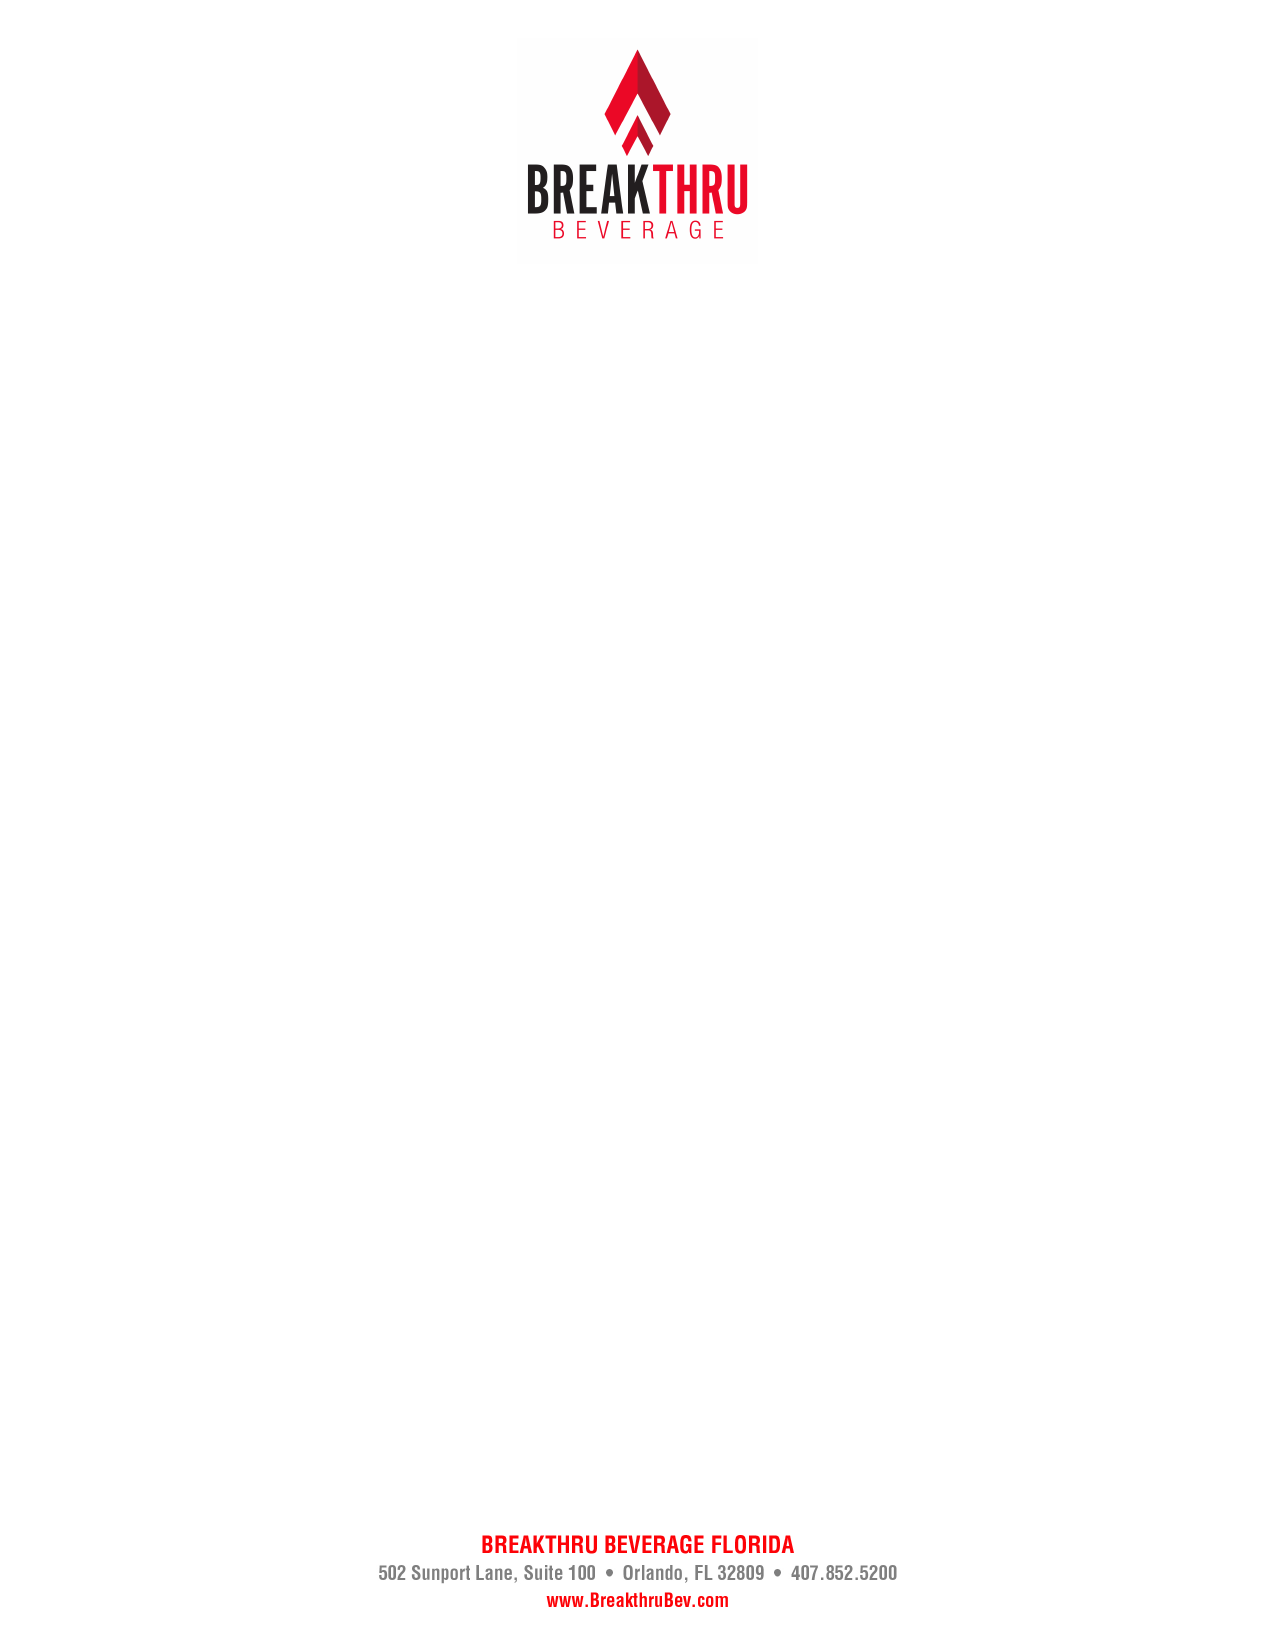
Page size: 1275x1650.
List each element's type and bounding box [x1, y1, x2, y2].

picture [516, 38, 759, 264]
picture [356, 1500, 919, 1613]
